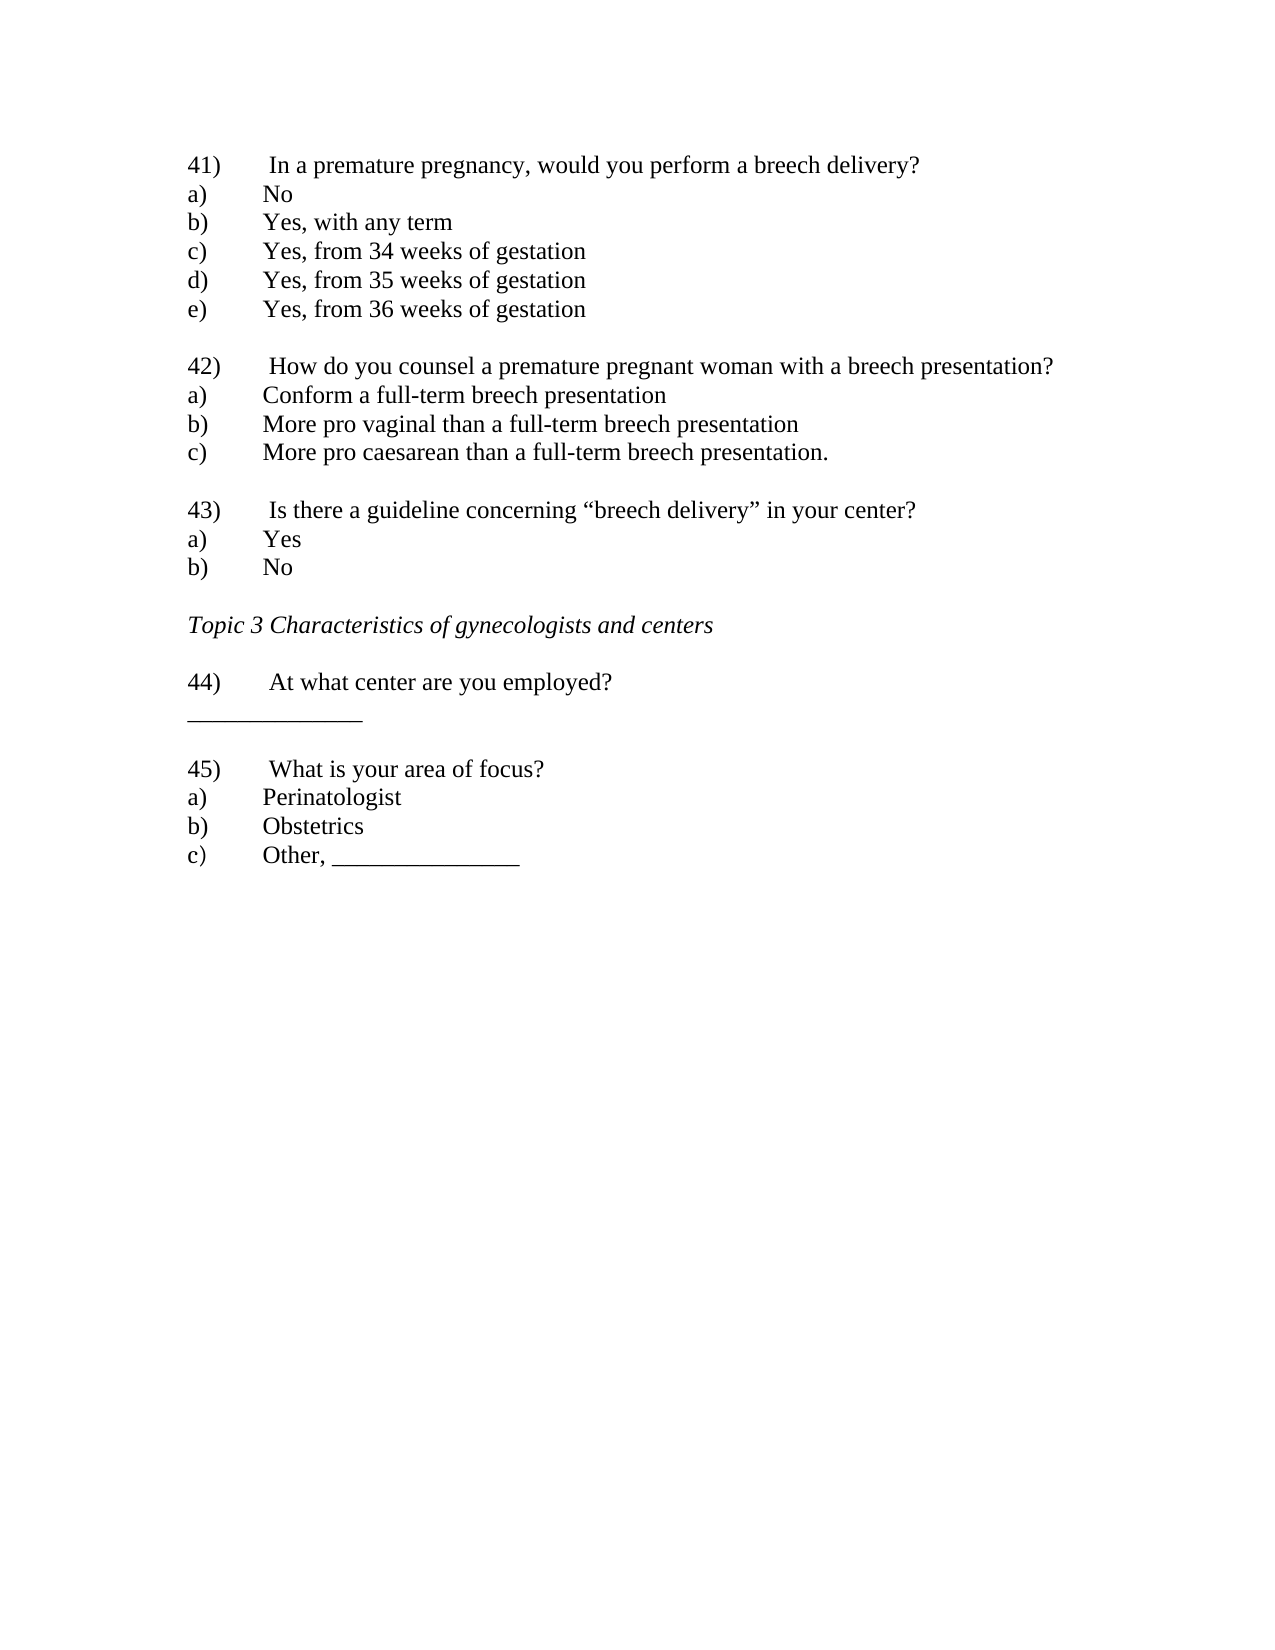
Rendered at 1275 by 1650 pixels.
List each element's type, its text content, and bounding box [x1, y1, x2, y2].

list Perinatologist [187, 782, 1087, 811]
list What is your area of focus? [187, 754, 1087, 782]
list Yes, with any term [187, 207, 1087, 236]
list More pro vaginal than a full-term breech presentation [187, 409, 1087, 437]
list No [187, 552, 1087, 581]
text Topic 3 Characteristics of gynecologists and centers [187, 610, 1087, 639]
list Other, _______________ [187, 840, 1087, 869]
text ______________ [187, 696, 1087, 725]
list In a premature pregnancy, would you perform a breech delivery? [187, 150, 1087, 179]
list Conform a full-term breech presentation [187, 380, 1087, 409]
list How do you counsel a premature pregnant woman with a breech presentation? [187, 351, 1087, 380]
list More pro caesarean than a full-term breech presentation. [187, 437, 1087, 466]
list Yes, from 36 weeks of gestation [187, 294, 1087, 322]
list Yes, from 35 weeks of gestation [187, 265, 1087, 294]
list Yes, from 34 weeks of gestation [187, 236, 1087, 265]
list Obstetrics [187, 811, 1087, 840]
list Is there a guideline concerning “breech delivery” in your center? [187, 495, 1087, 524]
list No [187, 179, 1087, 207]
list At what center are you employed? [187, 667, 1087, 696]
list Yes [187, 524, 1087, 552]
